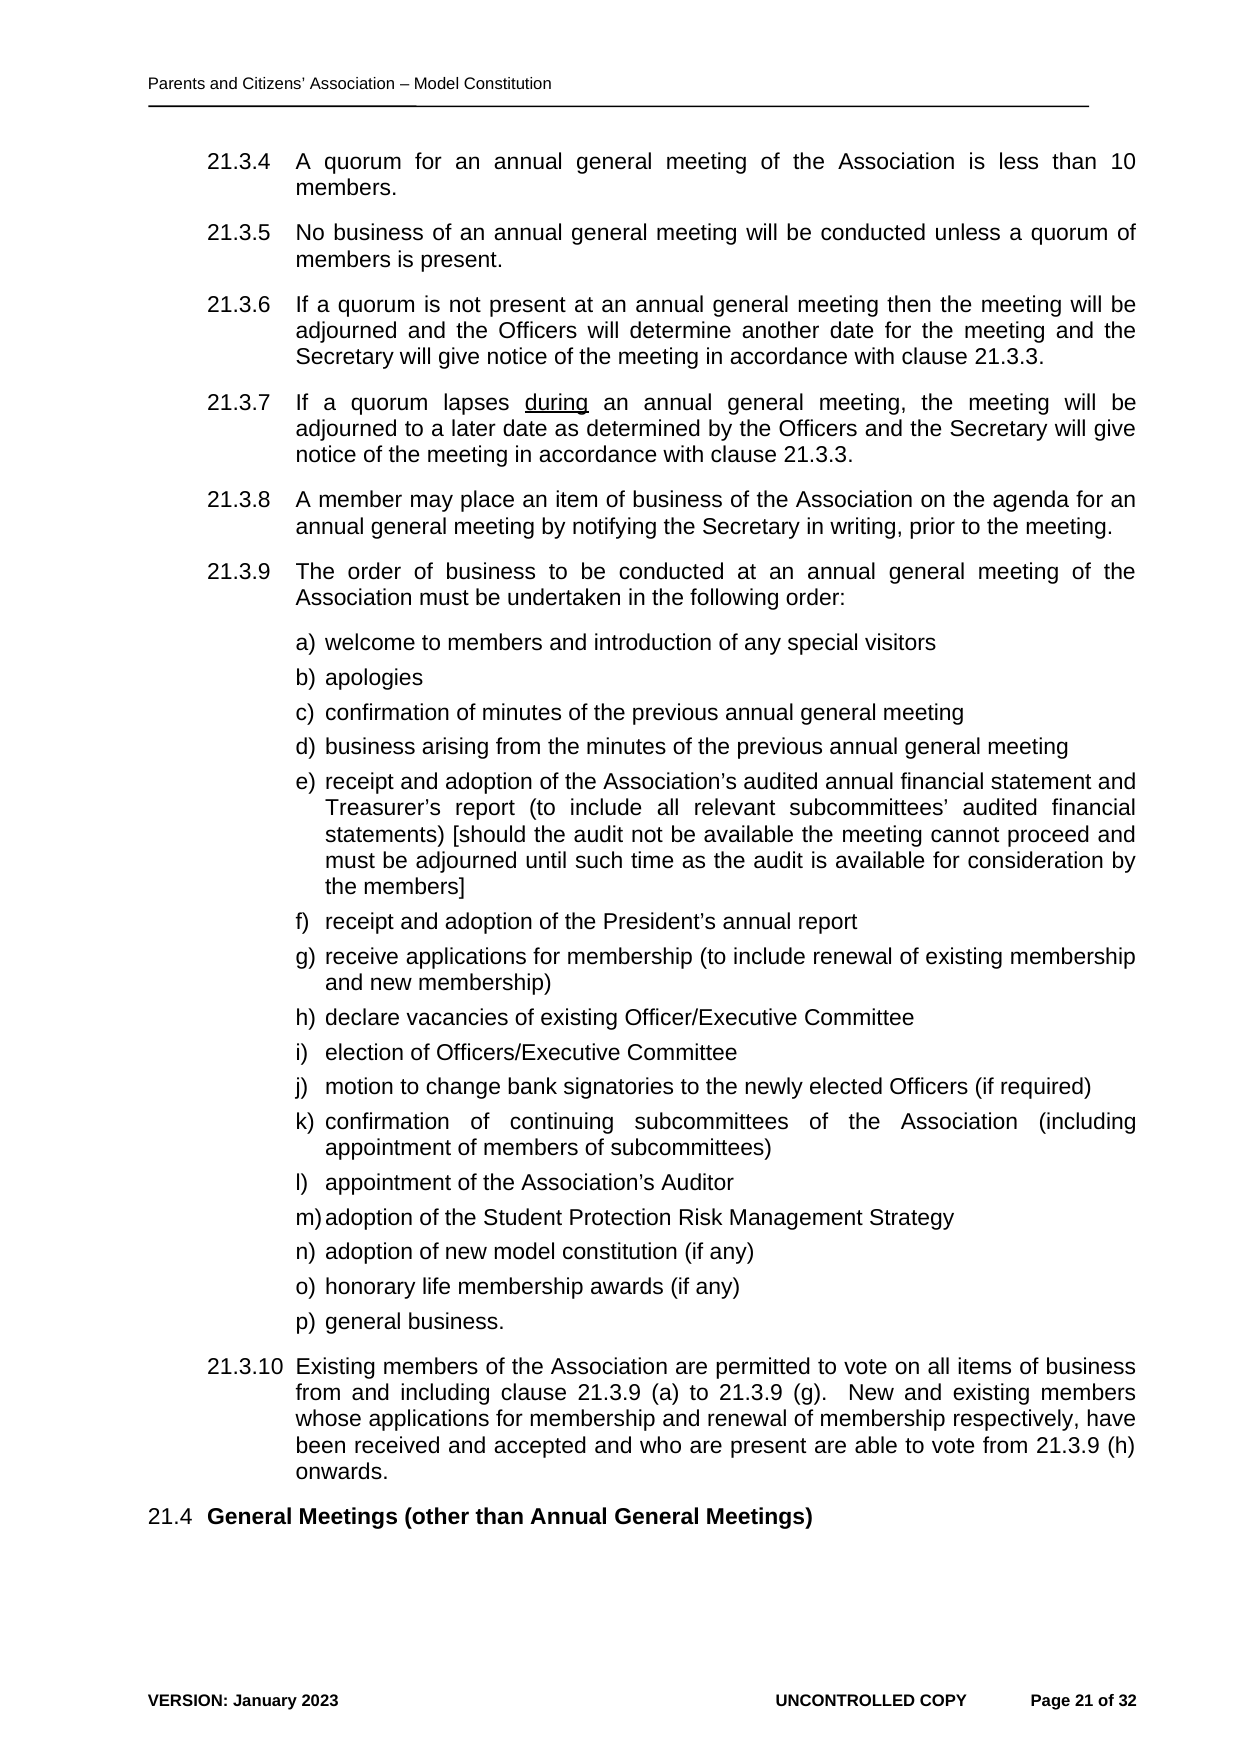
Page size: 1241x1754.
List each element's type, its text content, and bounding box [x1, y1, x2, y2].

subtitle No business of an annual general meeting will be conducted unless a quorum of members is present. [207, 219, 1137, 272]
list motion to change bank signatories to the newly elected Officers (if required) [295, 1073, 1137, 1099]
subtitle If a quorum is not present at an annual general meeting then the meeting will be adjourned and the Officers will determine another date for the meeting and the Secretary will give notice of the meeting in accordance with clause 21.3.3. [207, 291, 1137, 370]
list adoption of new model constitution (if any) [295, 1238, 1137, 1264]
list receipt and adoption of the Association’s audited annual financial statement and Treasurer’s report (to include all relevant subcommittees’ audited financial statements) [should the audit not be available the meeting cannot proceed and must be adjourned until such time as the audit is available for consideration by the members] [295, 768, 1137, 900]
list election of Officers/Executive Committee [295, 1038, 1137, 1065]
list honorary life membership awards (if any) [295, 1273, 1137, 1299]
list confirmation of continuing subcommittees of the Association (including appointment of members of subcommittees) [295, 1108, 1137, 1161]
list confirmation of minutes of the previous annual general meeting [295, 698, 1137, 725]
subtitle General Meetings (other than Annual General Meetings) [148, 1503, 1137, 1529]
list apologies [295, 664, 1137, 690]
subtitle If a quorum lapses during an annual general meeting, the meeting will be adjourned to a later date as determined by the Officers and the Secretary will give notice of the meeting in accordance with clause 21.3.3. [207, 388, 1137, 467]
list general business. [295, 1308, 1137, 1334]
list declare vacancies of existing Officer/Executive Committee [295, 1004, 1137, 1030]
subtitle Existing members of the Association are permitted to vote on all items of business from and including clause 21.3.9 (a) to 21.3.9 (g). New and existing members whose applications for membership and renewal of membership respectively, have been received and accepted and who are present are able to vote from 21.3.9 (h) onwards. [207, 1353, 1137, 1484]
list adoption of the Student Protection Risk Management Strategy [295, 1203, 1137, 1230]
list appointment of the Association’s Auditor [295, 1169, 1137, 1195]
list welcome to members and introduction of any special visitors [295, 629, 1137, 656]
list receipt and adoption of the President’s annual report [295, 908, 1137, 934]
subtitle A quorum for an annual general meeting of the Association is less than 10 members. [207, 148, 1137, 200]
subtitle The order of business to be conducted at an annual general meeting of the Association must be undertaken in the following order: [207, 558, 1137, 610]
list business arising from the minutes of the previous annual general meeting [295, 733, 1137, 759]
subtitle A member may place an item of business of the Association on the agenda for an annual general meeting by notifying the Secretary in writing, prior to the meeting. [207, 486, 1137, 539]
list receive applications for membership (to include renewal of existing membership and new membership) [295, 943, 1137, 995]
